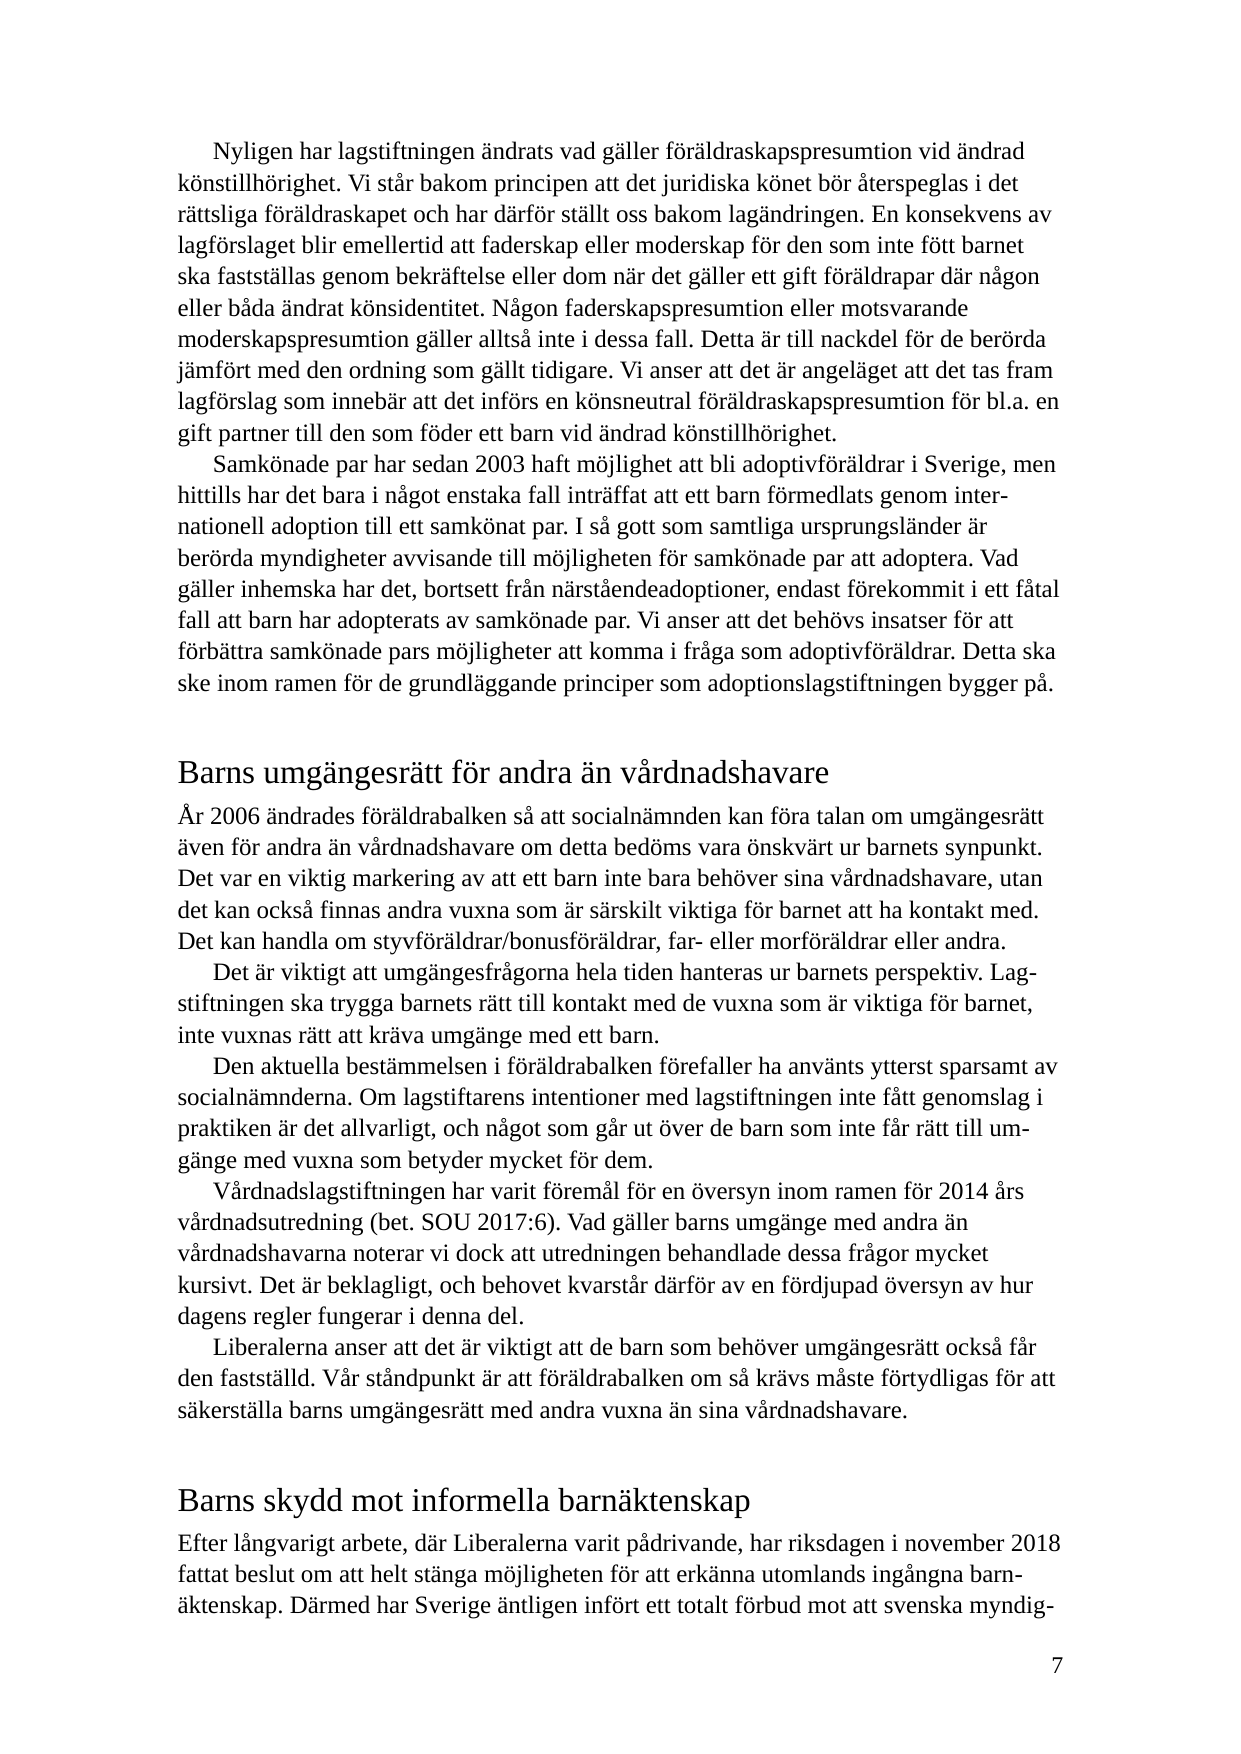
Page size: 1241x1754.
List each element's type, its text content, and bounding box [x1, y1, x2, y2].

text Liberalerna anser att det är viktigt att de barn som behöver umgängesrätt också får den fastställd. Vår ståndpunkt är att föräldrabalken om så krävs måste förtydligas för att säkerställa barns umgängesrätt med andra vuxna än sina vårdnadshavare. [177, 1330, 1063, 1423]
text Vårdnadslagstiftningen har varit föremål för en översyn inom ramen för 2014 års vårdnadsutredning (bet. SOU 2017:6). Vad gäller barns umgänge med andra än vårdnadshavarna noterar vi dock att utredningen behandlade dessa frågor mycket kursivt. Det är beklagligt, och behovet kvarstår därför av en fördjupad översyn av hur dagens regler fungerar i denna del. [177, 1173, 1063, 1330]
subtitle Barns skydd mot informella barnäktenskap [177, 1486, 1063, 1517]
text Nyligen har lagstiftningen ändrats vad gäller föräldraskapspresumtion vid ändrad könstillhörighet. Vi står bakom principen att det juridiska könet bör återspeglas i det rättsliga föräldraskapet och har därför ställt oss bakom lagändringen. En konsekvens av lagförslaget blir emellertid att faderskap eller moderskap för den som inte fött barnet ska fastställas genom bekräftelse eller dom när det gäller ett gift föräldrapar där någon eller båda ändrat könsidentitet. Någon faderskapspresumtion eller motsvarande moderskapspresumtion gäller alltså inte i dessa fall. Detta är till nackdel för de berörda jämfört med den ordning som gällt tidigare. Vi anser att det är angeläget att det tas fram lagförslag som innebär att det införs en könsneutral föräldraskapspresumtion för bl.a. en gift partner till den som föder ett barn vid ändrad könstillhörighet. [177, 134, 1063, 446]
text Det är viktigt att umgängesfrågorna hela tiden hanteras ur barnets perspektiv. Lagstiftningen ska trygga barnets rätt till kontakt med de vuxna som är viktiga för barnet, inte vuxnas rätt att kräva umgänge med ett barn. [177, 955, 1063, 1048]
text Den aktuella bestämmelsen i föräldrabalken förefaller ha använts ytterst sparsamt av socialnämnderna. Om lagstiftarens intentioner med lagstiftningen inte fått genomslag i praktiken är det allvarligt, och något som går ut över de barn som inte får rätt till umgänge med vuxna som betyder mycket för dem. [177, 1048, 1063, 1173]
text Samkönade par har sedan 2003 haft möjlighet att bli adoptivföräldrar i Sverige, men hittills har det bara i något enstaka fall inträffat att ett barn förmedlats genom internationell adoption till ett samkönat par. I så gott som samtliga ursprungsländer är berörda myndigheter avvisande till möjligheten för samkönade par att adoptera. Vad gäller inhemska har det, bortsett från närståendeadoptioner, endast förekommit i ett fåtal fall att barn har adopterats av samkönade par. Vi anser att det behövs insatser för att förbättra samkönade pars möjligheter att komma i fråga som adoptivföräldrar. Detta ska ske inom ramen för de grundläggande principer som adoptionslagstiftningen bygger på. [177, 446, 1063, 696]
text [177, 1526, 1063, 1619]
text År 2006 ändrades föräldrabalken så att socialnämnden kan föra talan om umgängesrätt även för andra än vårdnadshavare om detta bedöms vara önskvärt ur barnets synpunkt. Det var en viktig markering av att ett barn inte bara behöver sina vårdnadshavare, utan det kan också finnas andra vuxna som är särskilt viktiga för barnet att ha kontakt med. Det kan handla om styvföräldrar/bonusföräldrar, far- eller morföräldrar eller andra. [177, 798, 1063, 955]
subtitle Barns umgängesrätt för andra än vårdnadshavare [177, 759, 1063, 790]
